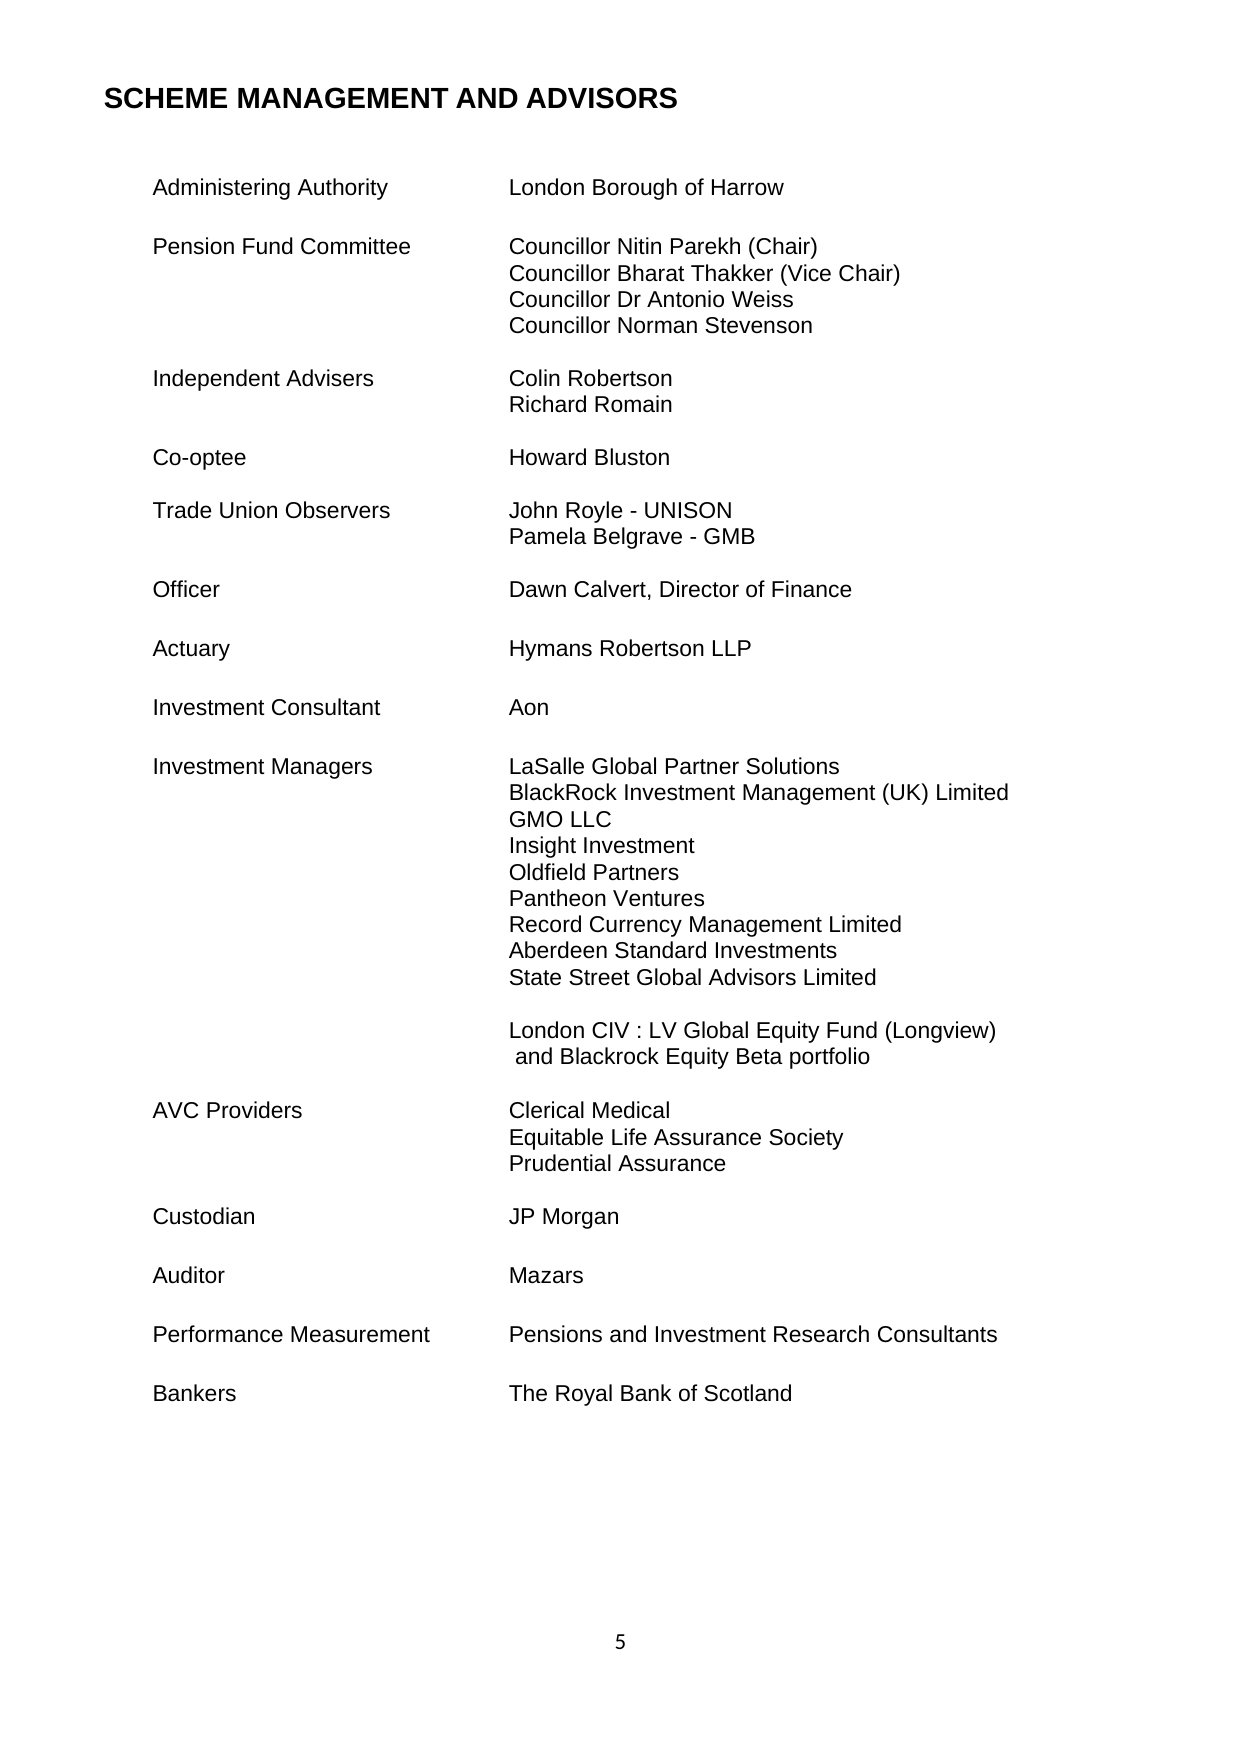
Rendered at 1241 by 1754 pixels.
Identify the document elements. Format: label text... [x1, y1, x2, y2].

table_cell Pension Fund Committee Independent Advisers [141, 233, 497, 444]
table_cell LaSalle Global Partner Solutions BlackRock Investment Management (UK) Limited GMO LLC Insight Investment Oldfield Partners Pantheon Ventures Record Currency Management Limited Aberdeen Standard Investments State Street Global Advisors Limited London CIV : LV Global Equity Fund (Longview) and Blackrock Equity Beta portfolio [497, 753, 1097, 1097]
table_cell Dawn Calvert, Director of Finance [497, 576, 1097, 635]
table_cell Actuary [141, 635, 497, 694]
table_cell Mazars [497, 1262, 1097, 1321]
table_cell Bankers [141, 1380, 497, 1439]
table_cell Aon [497, 694, 1097, 753]
table_cell Officer [141, 576, 497, 635]
table_cell Councillor Nitin Parekh (Chair) Councillor Bharat Thakker (Vice Chair) Councillor Dr Antonio Weiss Councillor Norman Stevenson Colin Robertson Richard Romain [497, 233, 1097, 444]
table_cell Clerical Medical Equitable Life Assurance Society Prudential Assurance [497, 1097, 1097, 1203]
table_cell Auditor [141, 1262, 497, 1321]
table_cell Investment Managers [141, 753, 497, 1097]
table_cell Custodian [141, 1203, 497, 1262]
table_cell AVC Providers [141, 1097, 497, 1203]
text SCHEME MANAGEMENT AND ADVISORS [103, 81, 1137, 114]
table_header London Borough of Harrow [497, 174, 1097, 233]
table_cell JP Morgan [497, 1203, 1097, 1262]
table_cell Co-optee Trade Union Observers [141, 444, 497, 576]
table_cell Investment Consultant [141, 694, 497, 753]
table_cell Hymans Robertson LLP [497, 635, 1097, 694]
table_cell Pensions and Investment Research Consultants [497, 1321, 1097, 1380]
table_cell Howard Bluston John Royle - UNISON Pamela Belgrave - GMB [497, 444, 1097, 576]
table_cell The Royal Bank of Scotland [497, 1380, 1097, 1439]
table_header Administering Authority [141, 174, 497, 233]
table_cell Performance Measurement [141, 1321, 497, 1380]
